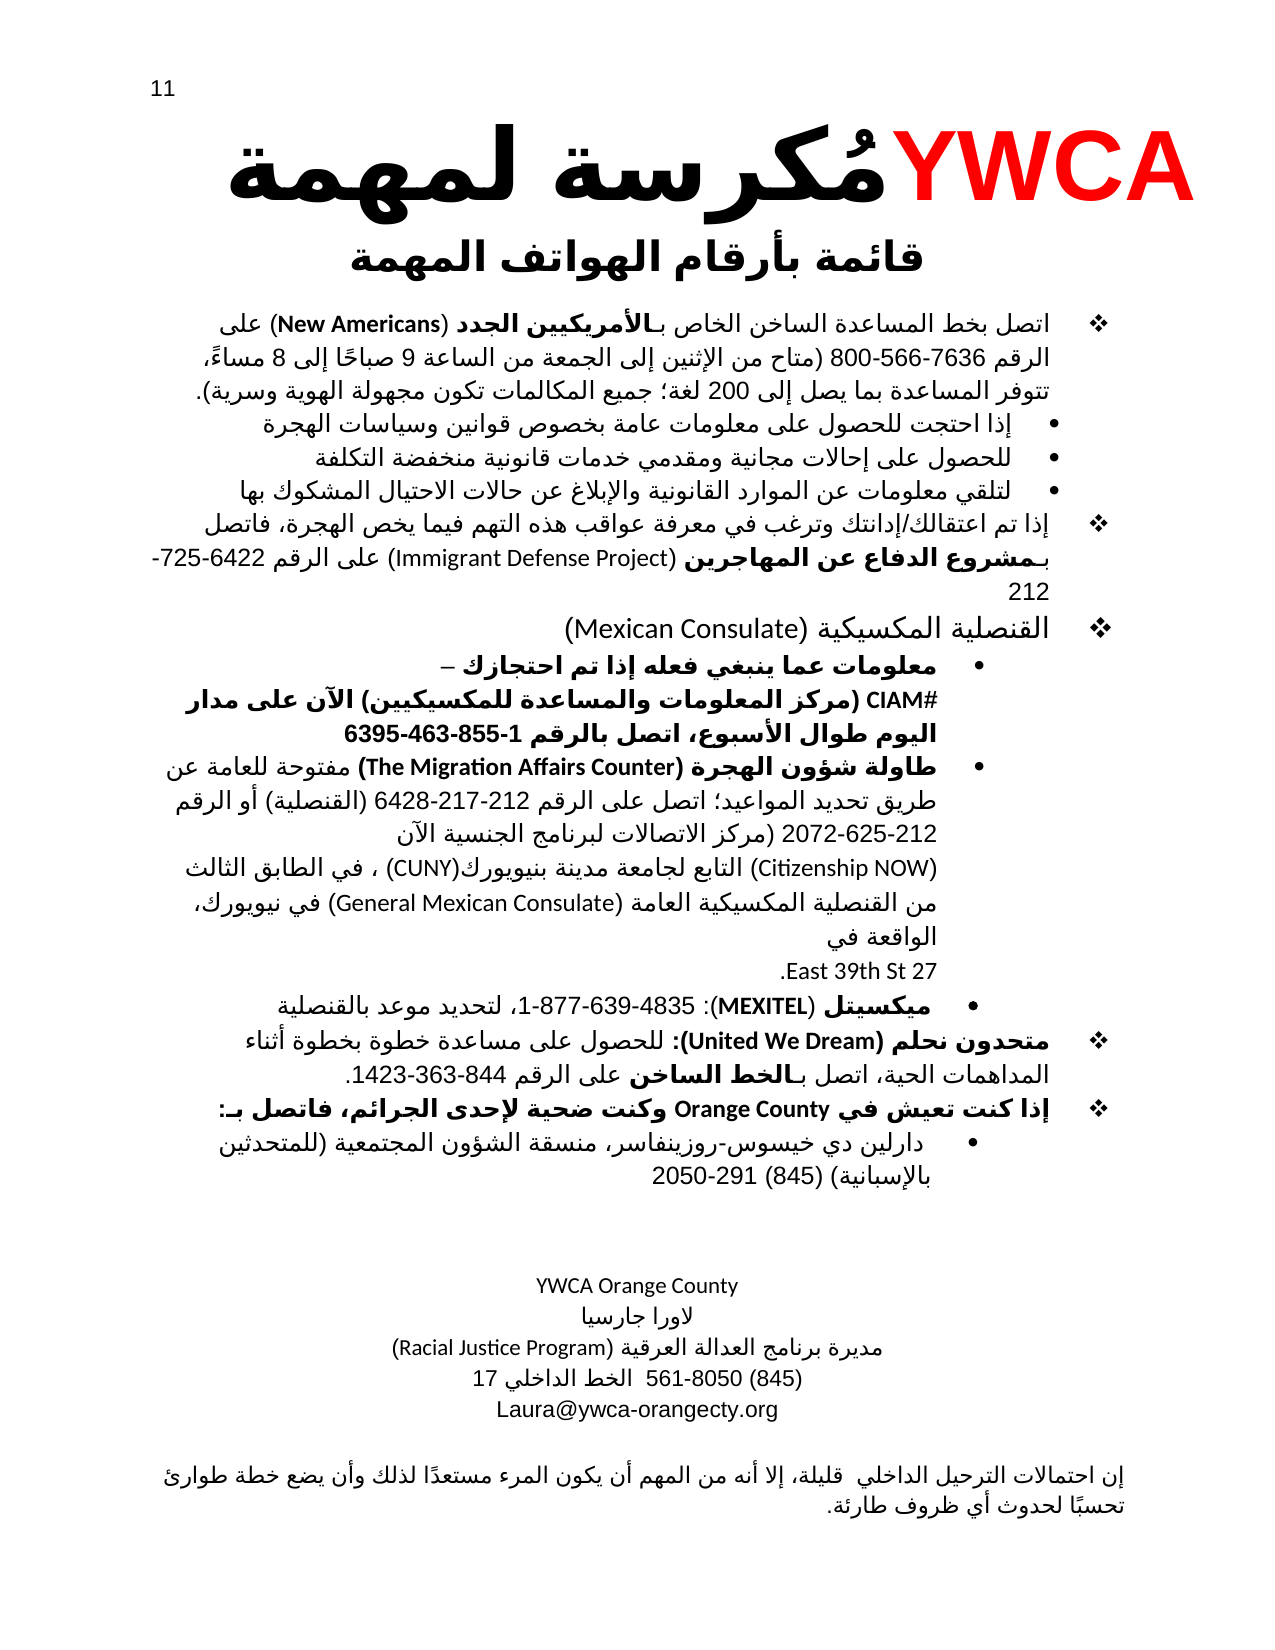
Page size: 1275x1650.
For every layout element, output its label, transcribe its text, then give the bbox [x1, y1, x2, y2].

list إذا احتجت للحصول على معلومات عامة بخصوص قوانين وسياسات الهجرة [150, 409, 1050, 438]
text قائمة بأرقام الهواتف المهمة [150, 233, 1125, 281]
text Laura@ywca-orangecty.org [150, 1396, 1125, 1422]
text (845) 561-8050 الخط الداخلي 17 [150, 1365, 1125, 1392]
list اتصل بخط المساعدة الساخن الخاص بـالأمريكيين الجدد (New Americans) على الرقم 7636-566-800 (متاح من الإثنين إلى الجمعة من الساعة 9 صباحًا إلى 8 مساءً، تتوفر المساعدة بما يصل إلى 200 لغة؛ جميع المكالمات تكون مجهولة الهوية وسرية). [150, 308, 1087, 405]
list إذا كنت تعيش في Orange County وكنت ضحية لإحدى الجرائم، فاتصل بـ: [150, 1093, 1087, 1123]
list ميكسيتل (MEXITEL): 1-877-639-4835، لتحديد موعد بالقنصلية [150, 990, 969, 1021]
list القنصلية المكسيكية (Mexican Consulate) [150, 610, 1087, 645]
list متحدون نحلم (United We Dream): للحصول على مساعدة خطوة بخطوة أثناء المداهمات الحية، اتصل بـالخط الساخن على الرقم 844-363-1423. [150, 1025, 1087, 1089]
list طاولة شؤون الهجرة (The Migration Affairs Counter) مفتوحة للعامة عن طريق تحديد المواعيد؛ اتصل على الرقم 212-217-6428 (القنصلية) أو الرقم 2072-625-212 (مركز الاتصالات لبرنامج الجنسية الآن (Citizenship NOW) التابع لجامعة مدينة بنيويورك(CUNY) ، في الطابق الثالث من القنصلية المكسيكية العامة (General Mexican Consulate) في نيويورك، الواقعة في East 39th St 27. [150, 752, 975, 986]
list دارلين دي خيسوس-روزينفاسر، منسقة الشؤون المجتمعية (للمتحدثين بالإسبانية) (845) 291-2050 [150, 1128, 969, 1190]
list إذا تم اعتقالك/إدانتك وترغب في معرفة عواقب هذه التهم فيما يخص الهجرة، فاتصل بـمشروع الدفاع عن المهاجرين (Immigrant Defense Project) على الرقم 6422-725-212 [150, 509, 1087, 605]
list معلومات عما ينبغي فعله إذا تم احتجازك – [150, 651, 975, 679]
list #CIAM (مركز المعلومات والمساعدة للمكسيكيين) الآن على مدار اليوم طوال الأسبوع، اتصل بالرقم 1-855-463-6395 [150, 684, 937, 747]
text مديرة برنامج العدالة العرقية (Racial Justice Program) [150, 1333, 1125, 1361]
list للحصول على إحالات مجانية ومقدمي خدمات قانونية منخفضة التكلفة [150, 442, 1050, 471]
text لاورا جارسيا [150, 1303, 1125, 1329]
list لتلقي معلومات عن الموارد القانونية والإبلاغ عن حالات الاحتيال المشكوك بها [150, 476, 1050, 504]
text YWCA Orange County [150, 1271, 1125, 1299]
